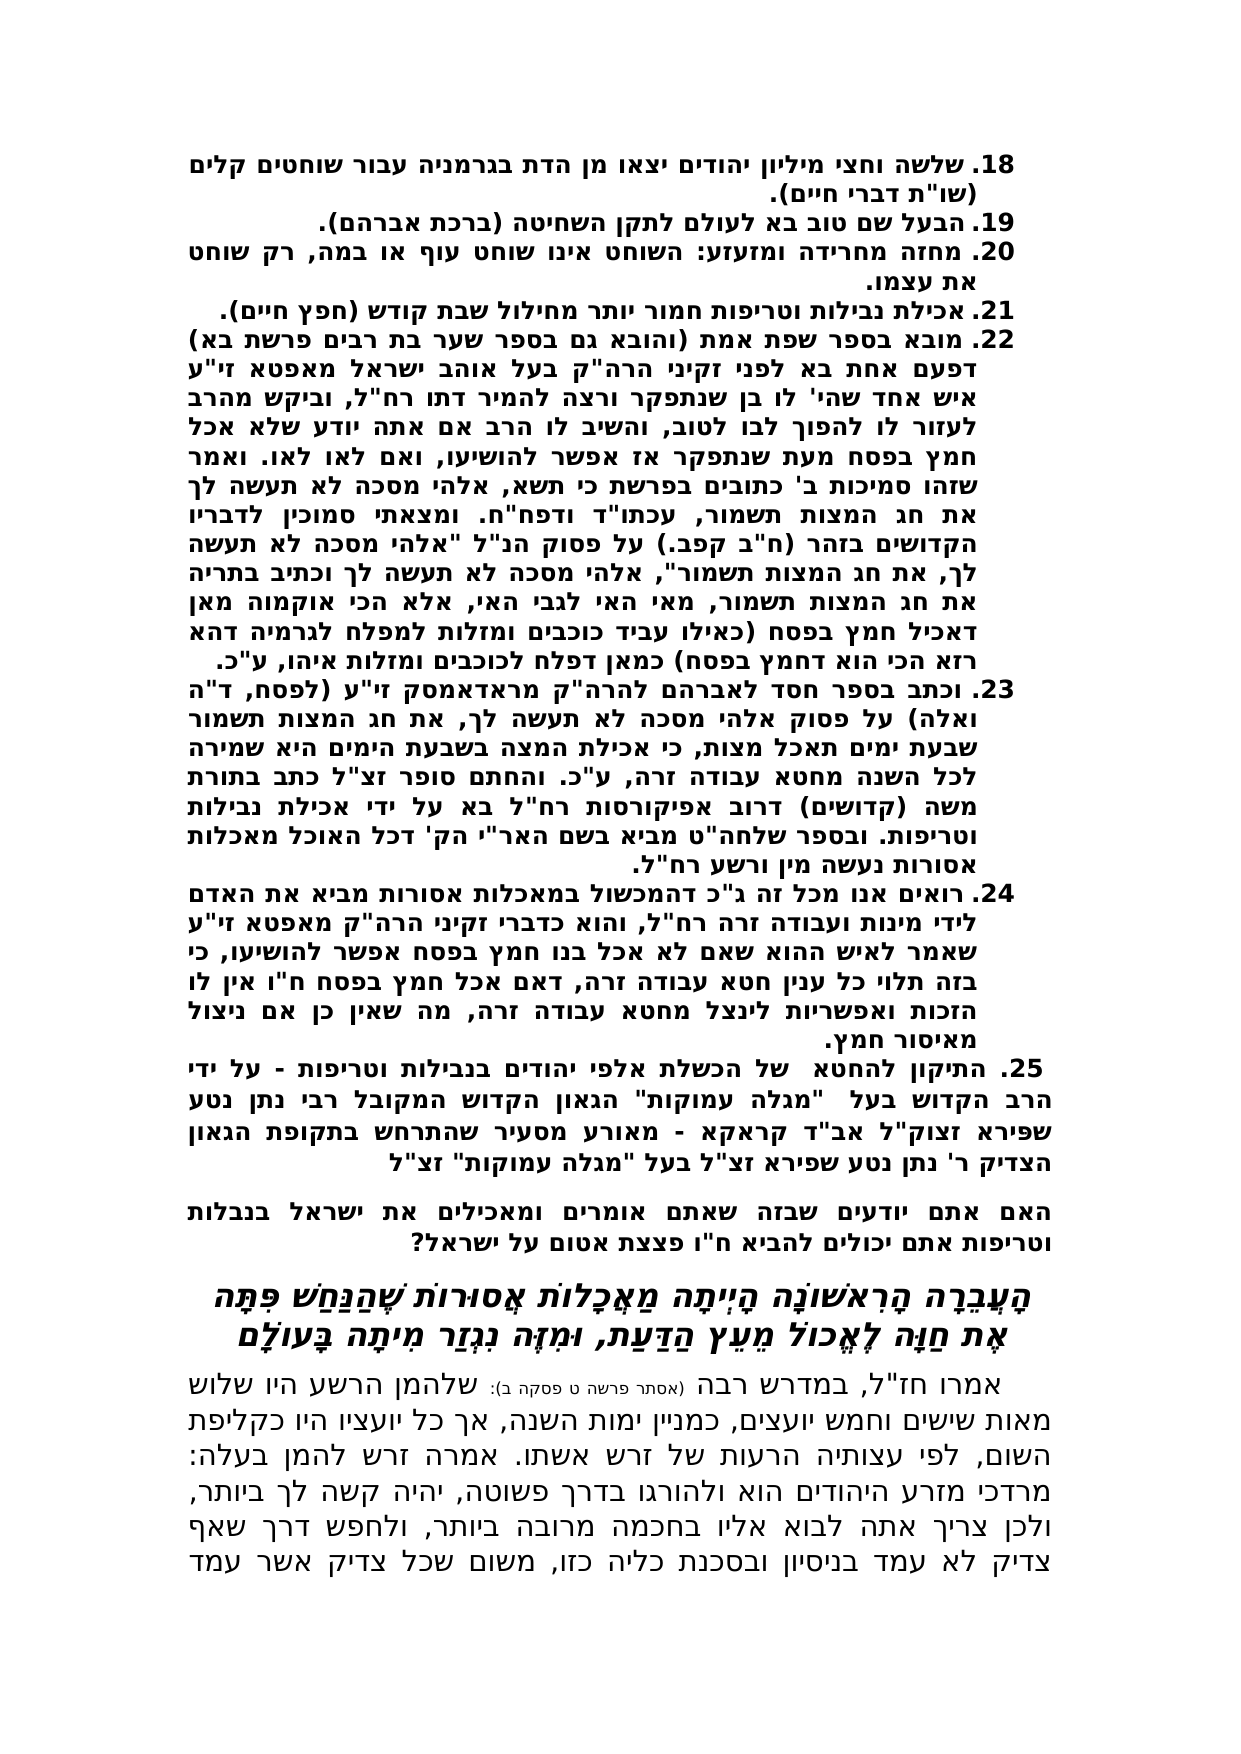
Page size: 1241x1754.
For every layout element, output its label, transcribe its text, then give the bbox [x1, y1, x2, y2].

text האם אתם יודעים שבזה שאתם אומרים ומאכילים את ישראל בנבלות וטריפות אתם יכולים להביא ח"ו פצצת אטום על ישראל? [187, 1197, 1053, 1257]
subtitle הָעֲבֵרָה הָרִאשׁוֹנָה הָיְיתָה מַאֲכָלוֹת אֲסוּרוֹת שֶׁהַנַּחַשׁ פִּתָּה אֶת חַוָּה לֶאֱכוֹל מֵעֵץ הַדַּעַת, וּמִזֶּה נִגְזַר מִיתָה בָּעוֹלָם [187, 1276, 1053, 1354]
text 22. מובא בספר שפת אמת (והובא גם בספר שער בת רבים פרשת בא) דפעם אחת בא לפני זקיני הרה"ק בעל אוהב ישראל מאפטא זי"ע איש אחד שהי' לו בן שנתפקר ורצה להמיר דתו רח"ל, וביקש מהרב לעזור לו להפוך לבו לטוב, והשיב לו הרב אם אתה יודע שלא אכל חמץ בפסח מעת שנתפקר אז אפשר להושיעו, ואם לאו לאו. ואמר שזהו סמיכות ב' כתובים בפרשת כי תשא, אלהי מסכה לא תעשה לך את חג המצות תשמור, עכתו"ד ודפח"ח. ומצאתי סמוכין לדבריו הקדושים בזהר (ח"ב קפב.) על פסוק הנ"ל "אלהי מסכה לא תעשה לך, את חג המצות תשמור", אלהי מסכה לא תעשה לך וכתיב בתריה את חג המצות תשמור, מאי האי לגבי האי, אלא הכי אוקמוה מאן דאכיל חמץ בפסח (כאילו עביד כוכבים ומזלות למפלח לגרמיה דהא רזא הכי הוא דחמץ בפסח) כמאן דפלח לכוכבים ומזלות איהו, ע"כ. [187, 325, 1015, 675]
text 18. שלשה וחצי מיליון יהודים יצאו מן הדת בגרמניה עבור שוחטים קלים (שו"ת דברי חיים). [187, 150, 1015, 208]
text 24. רואים אנו מכל זה ג"כ דהמכשול במאכלות אסורות מביא את האדם לידי מינות ועבודה זרה רח"ל, והוא כדברי זקיני הרה"ק מאפטא זי"ע שאמר לאיש ההוא שאם לא אכל בנו חמץ בפסח אפשר להושיעו, כי בזה תלוי כל ענין חטא עבודה זרה, דאם אכל חמץ בפסח ח"ו אין לו הזכות ואפשריות לינצל מחטא עבודה זרה, מה שאין כן אם ניצול מאיסור חמץ. [187, 879, 1015, 1054]
text 19. הבעל שם טוב בא לעולם לתקן השחיטה (ברכת אברהם). [187, 208, 1015, 237]
text 23. וכתב בספר חסד לאברהם להרה"ק מראדאמסק זי"ע (לפסח, ד"ה ואלה) על פסוק אלהי מסכה לא תעשה לך, את חג המצות תשמור שבעת ימים תאכל מצות, כי אכילת המצה בשבעת הימים היא שמירה לכל השנה מחטא עבודה זרה, ע"כ. והחתם סופר זצ"ל כתב בתורת משה (קדושים) דרוב אפיקורסות רח"ל בא על ידי אכילת נבילות וטריפות. ובספר שלחה"ט מביא בשם האר"י הק' דכל האוכל מאכלות אסורות נעשה מין ורשע רח"ל. [187, 675, 1015, 879]
text 25. התיקון להחטא של הכשלת אלפי יהודים בנבילות וטריפות - על ידי הרב הקדוש בעל "מגלה עמוקות" הגאון הקדוש המקובל רבי נתן נטע שפּירא זצוק"ל אב"ד קראקא - מאורע מסעיר שהתרחש בתקופת הגאון הצדיק ר' נתן נטע שפירא זצ"ל בעל "מגלה עמוקות" זצ"ל [187, 1054, 1053, 1178]
text 21. אכילת נבילות וטריפות חמור יותר מחילול שבת קודש (חפץ חיים). [187, 296, 1015, 325]
text 20. מחזה מחרידה ומזעזע: השוחט אינו שוחט עוף או במה, רק שוחט את עצמו. [187, 237, 1015, 296]
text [187, 1366, 1053, 1579]
